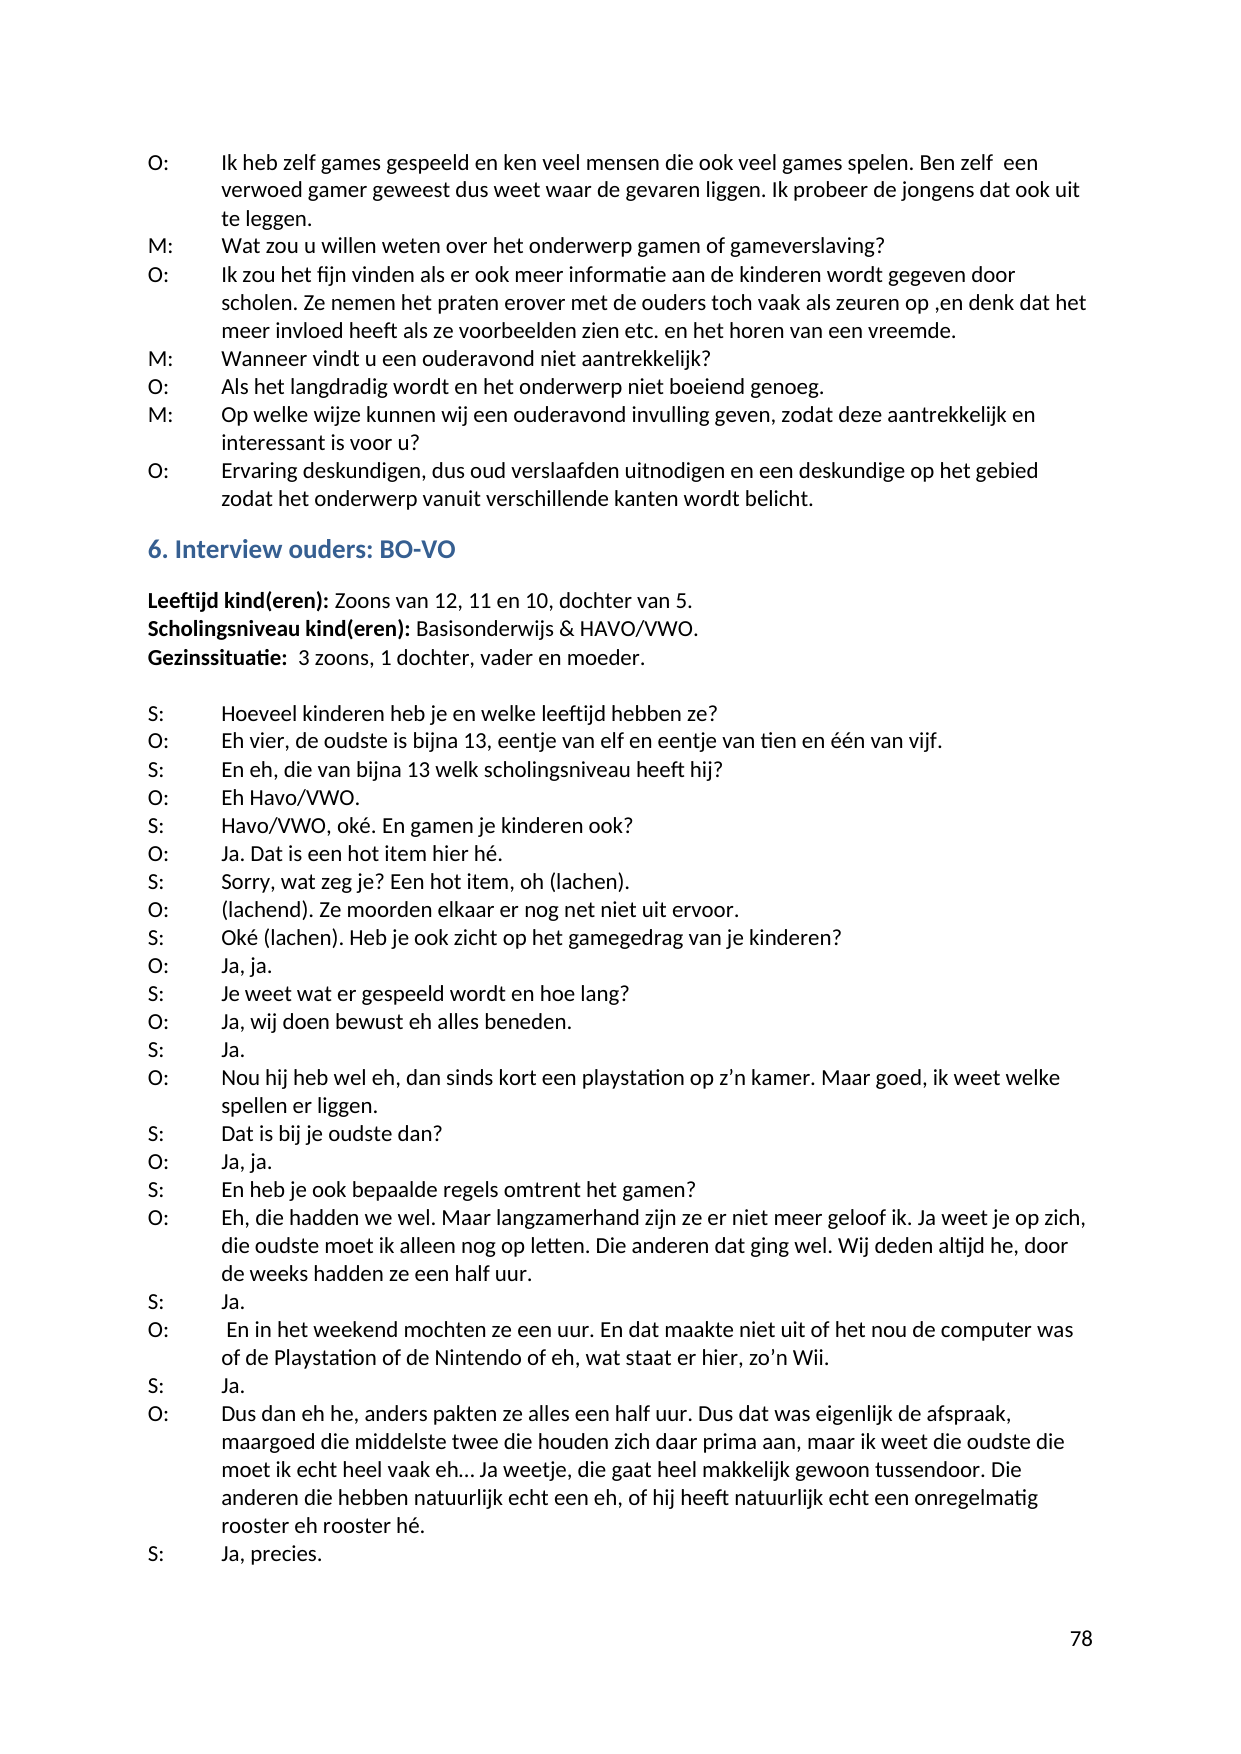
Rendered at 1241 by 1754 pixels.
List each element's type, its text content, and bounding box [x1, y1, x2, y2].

text O: Ik zou het fijn vinden als er ook meer informatie aan de kinderen wordt gegeven door scholen. Ze nemen het praten erover met de ouders toch vaak als zeuren op ,en denk dat het meer invloed heeft als ze voorbeelden zien etc. en het horen van een vreemde. [148, 260, 1093, 344]
text S: Je weet wat er gespeeld wordt en hoe lang? [148, 979, 1093, 1007]
text S: En heb je ook bepaalde regels omtrent het gamen? [148, 1175, 1093, 1203]
text O: Ja. Dat is een hot item hier hé. [148, 839, 1093, 867]
text S: Dat is bij je oudste dan? [148, 1119, 1093, 1147]
text S: En eh, die van bijna 13 welk scholingsniveau heeft hij? [148, 755, 1093, 783]
text O: Ja, ja. [148, 951, 1093, 979]
text O: Eh, die hadden we wel. Maar langzamerhand zijn ze er niet meer geloof ik. Ja weet je op zich, die oudste moet ik alleen nog op letten. Die anderen dat ging wel. Wij deden altijd he, door de weeks hadden ze een half uur. [148, 1203, 1093, 1287]
text O: Nou hij heb wel eh, dan sinds kort een playstation op z’n kamer. Maar goed, ik weet welke spellen er liggen. [148, 1063, 1093, 1119]
text M: Wat zou u willen weten over het onderwerp gamen of gameverslaving? [148, 232, 1093, 260]
text S: Sorry, wat zeg je? Een hot item, oh (lachen). [148, 867, 1093, 895]
text O: (lachend). Ze moorden elkaar er nog net niet uit ervoor. [148, 895, 1093, 923]
text O: Ervaring deskundigen, dus oud verslaafden uitnodigen en een deskundige op het gebied zodat het onderwerp vanuit verschillende kanten wordt belicht. [148, 456, 1093, 512]
text M: Wanneer vindt u een ouderavond niet aantrekkelijk? [148, 344, 1093, 372]
text S: Ja. [148, 1035, 1093, 1063]
text O: Eh vier, de oudste is bijna 13, eentje van elf en eentje van tien en één van vijf. [148, 727, 1093, 755]
text O: Als het langdradig wordt en het onderwerp niet boeiend genoeg. [148, 372, 1093, 400]
text O: Ik heb zelf games gespeeld en ken veel mensen die ook veel games spelen. Ben zelf een verwoed gamer geweest dus weet waar de gevaren liggen. Ik probeer de jongens dat ook uit te leggen. [148, 148, 1093, 232]
text S: Hoeveel kinderen heb je en welke leeftijd hebben ze? [148, 699, 1093, 727]
text Scholingsniveau kind(eren): Basisonderwijs & HAVO/VWO. [148, 614, 1093, 643]
text S: Oké (lachen). Heb je ook zicht op het gamegedrag van je kinderen? [148, 923, 1093, 951]
text Gezinssituatie: 3 zoons, 1 dochter, vader en moeder. [148, 643, 1093, 671]
text S: Ja. [148, 1371, 1093, 1399]
text M: Op welke wijze kunnen wij een ouderavond invulling geven, zodat deze aantrekkelijk en interessant is voor u? [148, 400, 1093, 456]
text S: Ja. [148, 1287, 1093, 1315]
text Leeftijd kind(eren): Zoons van 12, 11 en 10, dochter van 5. [148, 587, 1093, 614]
text O: Dus dan eh he, anders pakten ze alles een half uur. Dus dat was eigenlijk de afspraak, maargoed die middelste twee die houden zich daar prima aan, maar ik weet die oudste die moet ik echt heel vaak eh… Ja weetje, die gaat heel makkelijk gewoon tussendoor. Die anderen die hebben natuurlijk echt een eh, of hij heeft natuurlijk echt een onregelmatig rooster eh rooster hé. [148, 1399, 1093, 1539]
text O: En in het weekend mochten ze een uur. En dat maakte niet uit of het nou de computer was of de Playstation of de Nintendo of eh, wat staat er hier, zo’n Wii. [148, 1315, 1093, 1371]
text S: Havo/VWO, oké. En gamen je kinderen ook? [148, 811, 1093, 839]
text 6. Interview ouders: BO-VO [148, 533, 1093, 566]
text O: Eh Havo/VWO. [148, 783, 1093, 811]
text O: Ja, ja. [148, 1147, 1093, 1175]
text S: Ja, precies. [148, 1539, 1093, 1567]
text O: Ja, wij doen bewust eh alles beneden. [148, 1007, 1093, 1035]
